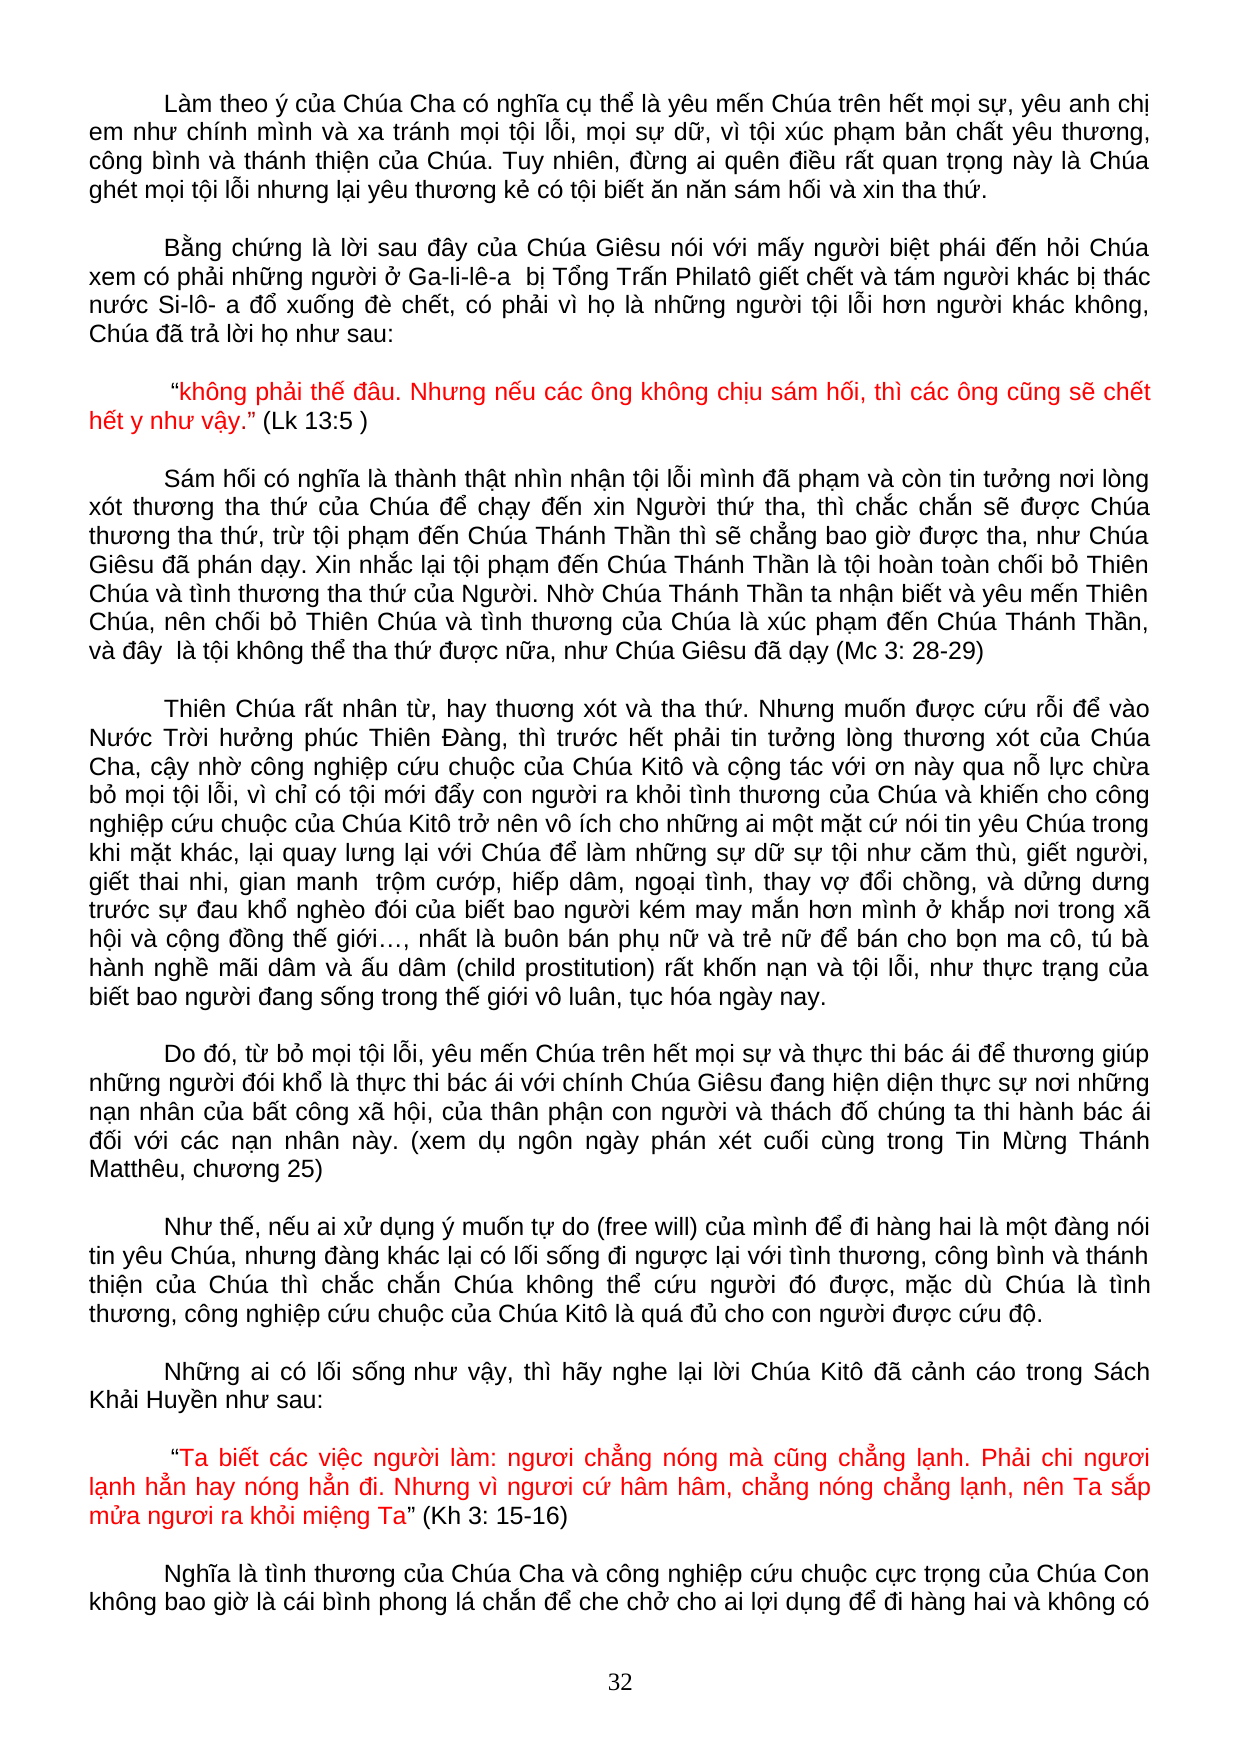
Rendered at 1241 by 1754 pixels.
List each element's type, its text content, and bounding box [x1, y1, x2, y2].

text Những ai có lối sống như vậy, thì hãy nghe lại lời Chúa Kitô đã cảnh cáo trong Sách Khải Huyền như sau: [89, 1357, 1152, 1414]
text Do đó, từ bỏ mọi tội lỗi, yêu mến Chúa trên hết mọi sự và thực thi bác ái để thương giúp những người đói khổ là thực thi bác ái với chính Chúa Giêsu đang hiện diện thực sự nơi những nạn nhân của bất công xã hội, của thân phận con người và thách đố chúng ta thi hành bác ái đối với các nạn nhân này. (xem dụ ngôn ngày phán xét cuối cùng trong Tin Mừng Thánh Matthêu, chương 25) [89, 1039, 1152, 1183]
text “Ta biết các việc người làm: ngươi chẳng nóng mà cũng chẳng lạnh. Phải chi ngươi lạnh hẳn hay nóng hẳn đi. Nhưng vì ngươi cứ hâm hâm, chẳng nóng chẳng lạnh, nên Ta sắp mửa ngươi ra khỏi miệng Ta” (Kh 3: 15-16) [89, 1443, 1152, 1529]
text Sám hối có nghĩa là thành thật nhìn nhận tội lỗi mình đã phạm và còn tin tưởng nơi lòng xót thương tha thứ của Chúa để chạy đến xin Người thứ tha, thì chắc chắn sẽ được Chúa thương tha thứ, trừ tội phạm đến Chúa Thánh Thần thì sẽ chẳng bao giờ được tha, như Chúa Giêsu đã phán dạy. Xin nhắc lại tội phạm đến Chúa Thánh Thần là tội hoàn toàn chối bỏ Thiên Chúa và tình thương tha thứ của Người. Nhờ Chúa Thánh Thần ta nhận biết và yêu mến Thiên Chúa, nên chối bỏ Thiên Chúa và tình thương của Chúa là xúc phạm đến Chúa Thánh Thần, và đây là tội không thể tha thứ được nữa, như Chúa Giêsu đã dạy (Mc 3: 28-29) [89, 464, 1152, 665]
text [89, 1559, 1152, 1616]
text Bằng chứng là lời sau đây của Chúa Giêsu nói với mấy người biệt phái đến hỏi Chúa xem có phải những người ở Ga-li-lê-a bị Tổng Trấn Philatô giết chết và tám người khác bị thác nước Si-lô- a đổ xuống đè chết, có phải vì họ là những người tội lỗi hơn người khác không, Chúa đã trả lời họ như sau: [89, 233, 1152, 348]
text Thiên Chúa rất nhân từ, hay thuơng xót và tha thứ. Nhưng muốn được cứu rỗi để vào Nước Trời hưởng phúc Thiên Đàng, thì trước hết phải tin tưởng lòng thương xót của Chúa Cha, cậy nhờ công nghiệp cứu chuộc của Chúa Kitô và cộng tác với ơn này qua nỗ lực chừa bỏ mọi tội lỗi, vì chỉ có tội mới đẩy con người ra khỏi tình thương của Chúa và khiến cho công nghiệp cứu chuộc của Chúa Kitô trở nên vô ích cho những ai một mặt cứ nói tin yêu Chúa trong khi mặt khác, lại quay lưng lại với Chúa để làm những sự dữ sự tội như căm thù, giết người, giết thai nhi, gian manh trộm cướp, hiếp dâm, ngoại tình, thay vợ đổi chồng, và dửng dưng trước sự đau khổ nghèo đói của biết bao người kém may mắn hơn mình ở khắp nơi trong xã hội và cộng đồng thế giới…, nhất là buôn bán phụ nữ và trẻ nữ để bán cho bọn ma cô, tú bà hành nghề mãi dâm và ấu dâm (child prostitution) rất khốn nạn và tội lỗi, như thực trạng của biết bao người đang sống trong thế giới vô luân, tục hóa ngày nay. [89, 694, 1152, 1010]
text Như thế, nếu ai xử dụng ý muốn tự do (free will) của mình để đi hàng hai là một đàng nói tin yêu Chúa, nhưng đàng khác lại có lối sống đi ngược lại với tình thương, công bình và thánh thiện của Chúa thì chắc chắn Chúa không thể cứu người đó được, mặc dù Chúa là tình thương, công nghiệp cứu chuộc của Chúa Kitô là quá đủ cho con người được cứu độ. [89, 1212, 1152, 1327]
text Làm theo ý của Chúa Cha có nghĩa cụ thể là yêu mến Chúa trên hết mọi sự, yêu anh chị em như chính mình và xa tránh mọi tội lỗi, mọi sự dữ, vì tội xúc phạm bản chất yêu thương, công bình và thánh thiện của Chúa. Tuy nhiên, đừng ai quên điều rất quan trọng này là Chúa ghét mọi tội lỗi nhưng lại yêu thương kẻ có tội biết ăn năn sám hối và xin tha thứ. [89, 89, 1152, 204]
text “không phải thế đâu. Nhưng nếu các ông không chịu sám hối, thì các ông cũng sẽ chết hết y như vậy.” (Lk 13:5 ) [89, 377, 1152, 434]
